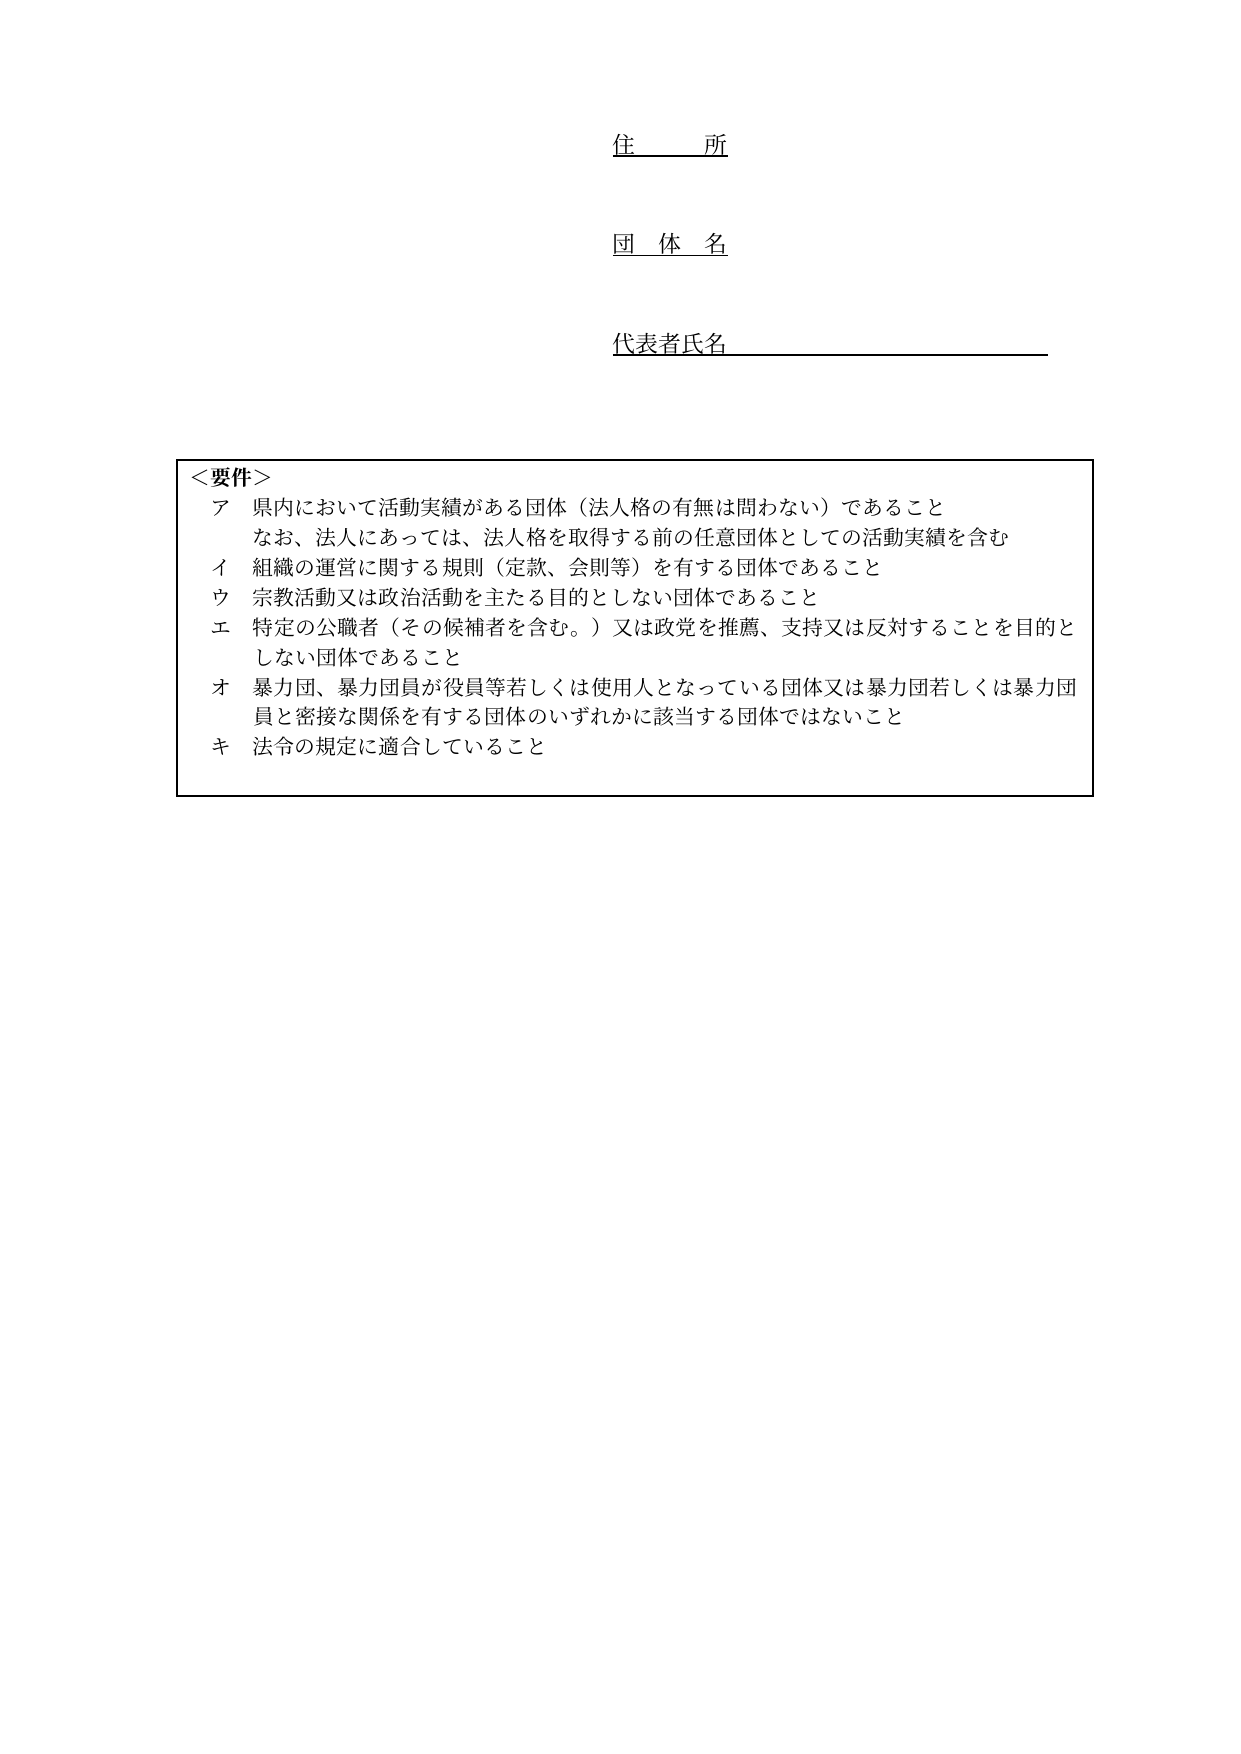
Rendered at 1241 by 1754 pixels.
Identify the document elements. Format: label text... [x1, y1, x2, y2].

text 代表者氏名 [177, 326, 1092, 359]
text 団 体 名 [177, 226, 1092, 259]
text 住 所 [177, 127, 1092, 160]
